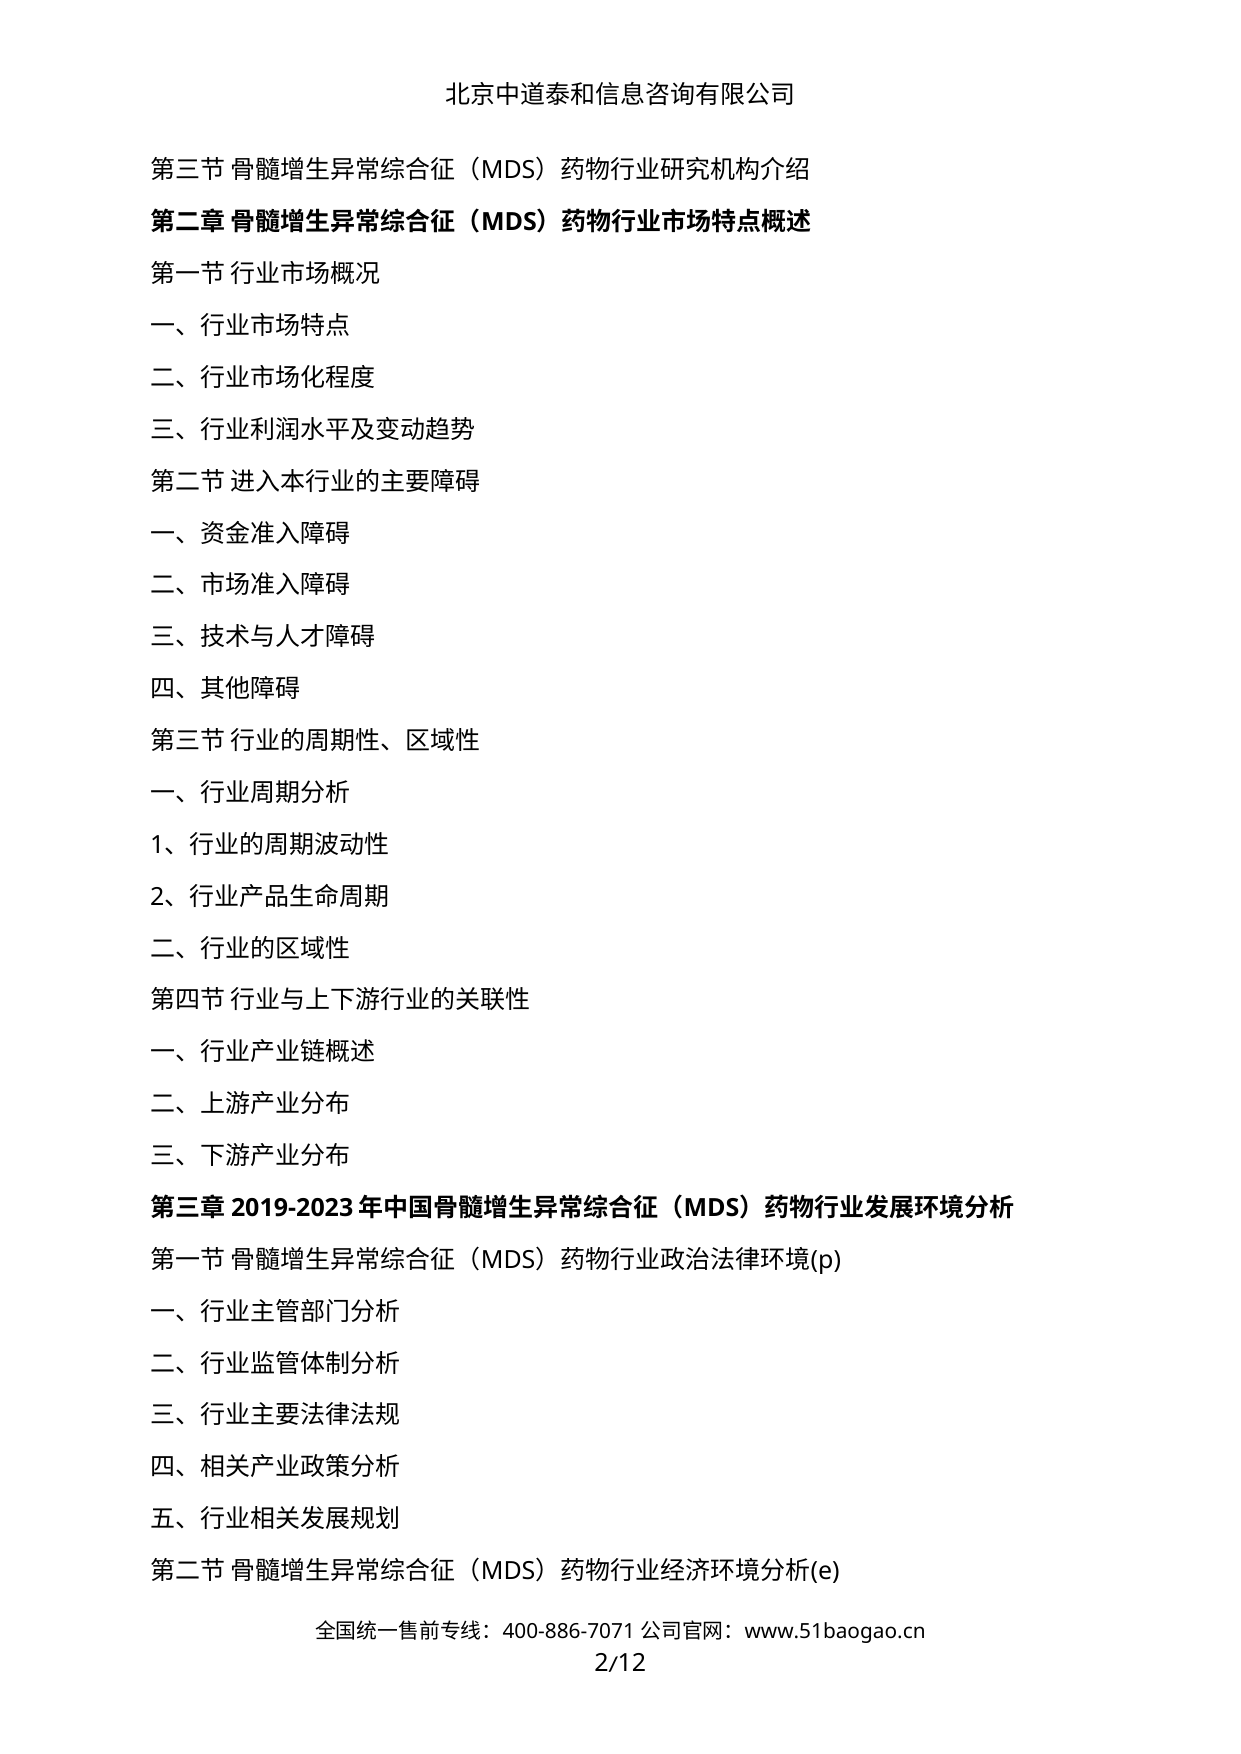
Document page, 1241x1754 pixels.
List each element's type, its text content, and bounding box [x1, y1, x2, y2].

text 五、行业相关发展规划 [150, 1499, 1090, 1535]
text 二、上游产业分布 [150, 1084, 1090, 1120]
text 二、行业的区域性 [150, 928, 1090, 964]
text 第四节 行业与上下游行业的关联性 [150, 980, 1090, 1016]
text 第二节 进入本行业的主要障碍 [150, 461, 1090, 497]
text 二、行业市场化程度 [150, 357, 1090, 394]
text 三、行业主要法律法规 [150, 1395, 1090, 1431]
text 第一节 骨髓增生异常综合征（MDS）药物行业政治法律环境(p) [150, 1239, 1090, 1276]
text 第三章 2019-2023年中国骨髓增生异常综合征（MDS）药物行业发展环境分析 [150, 1187, 1090, 1224]
text 二、市场准入障碍 [150, 565, 1090, 601]
text 一、资金准入障碍 [150, 513, 1090, 549]
text 三、技术与人才障碍 [150, 617, 1090, 653]
text 1、行业的周期波动性 [150, 824, 1090, 861]
text 第三节 行业的周期性、区域性 [150, 721, 1090, 757]
text 四、其他障碍 [150, 669, 1090, 705]
text 一、行业主管部门分析 [150, 1291, 1090, 1327]
text 一、行业周期分析 [150, 772, 1090, 809]
text 一、行业市场特点 [150, 306, 1090, 342]
text 三、下游产业分布 [150, 1136, 1090, 1172]
text 四、相关产业政策分析 [150, 1447, 1090, 1483]
text 第三节 骨髓增生异常综合征（MDS）药物行业研究机构介绍 [150, 150, 1090, 186]
text 一、行业产业链概述 [150, 1032, 1090, 1068]
text 2、行业产品生命周期 [150, 876, 1090, 912]
text 第二节 骨髓增生异常综合征（MDS）药物行业经济环境分析(e) [150, 1551, 1090, 1587]
text 三、行业利润水平及变动趋势 [150, 409, 1090, 446]
text 二、行业监管体制分析 [150, 1343, 1090, 1379]
text 第一节 行业市场概况 [150, 254, 1090, 290]
text 第二章 骨髓增生异常综合征（MDS）药物行业市场特点概述 [150, 202, 1090, 238]
